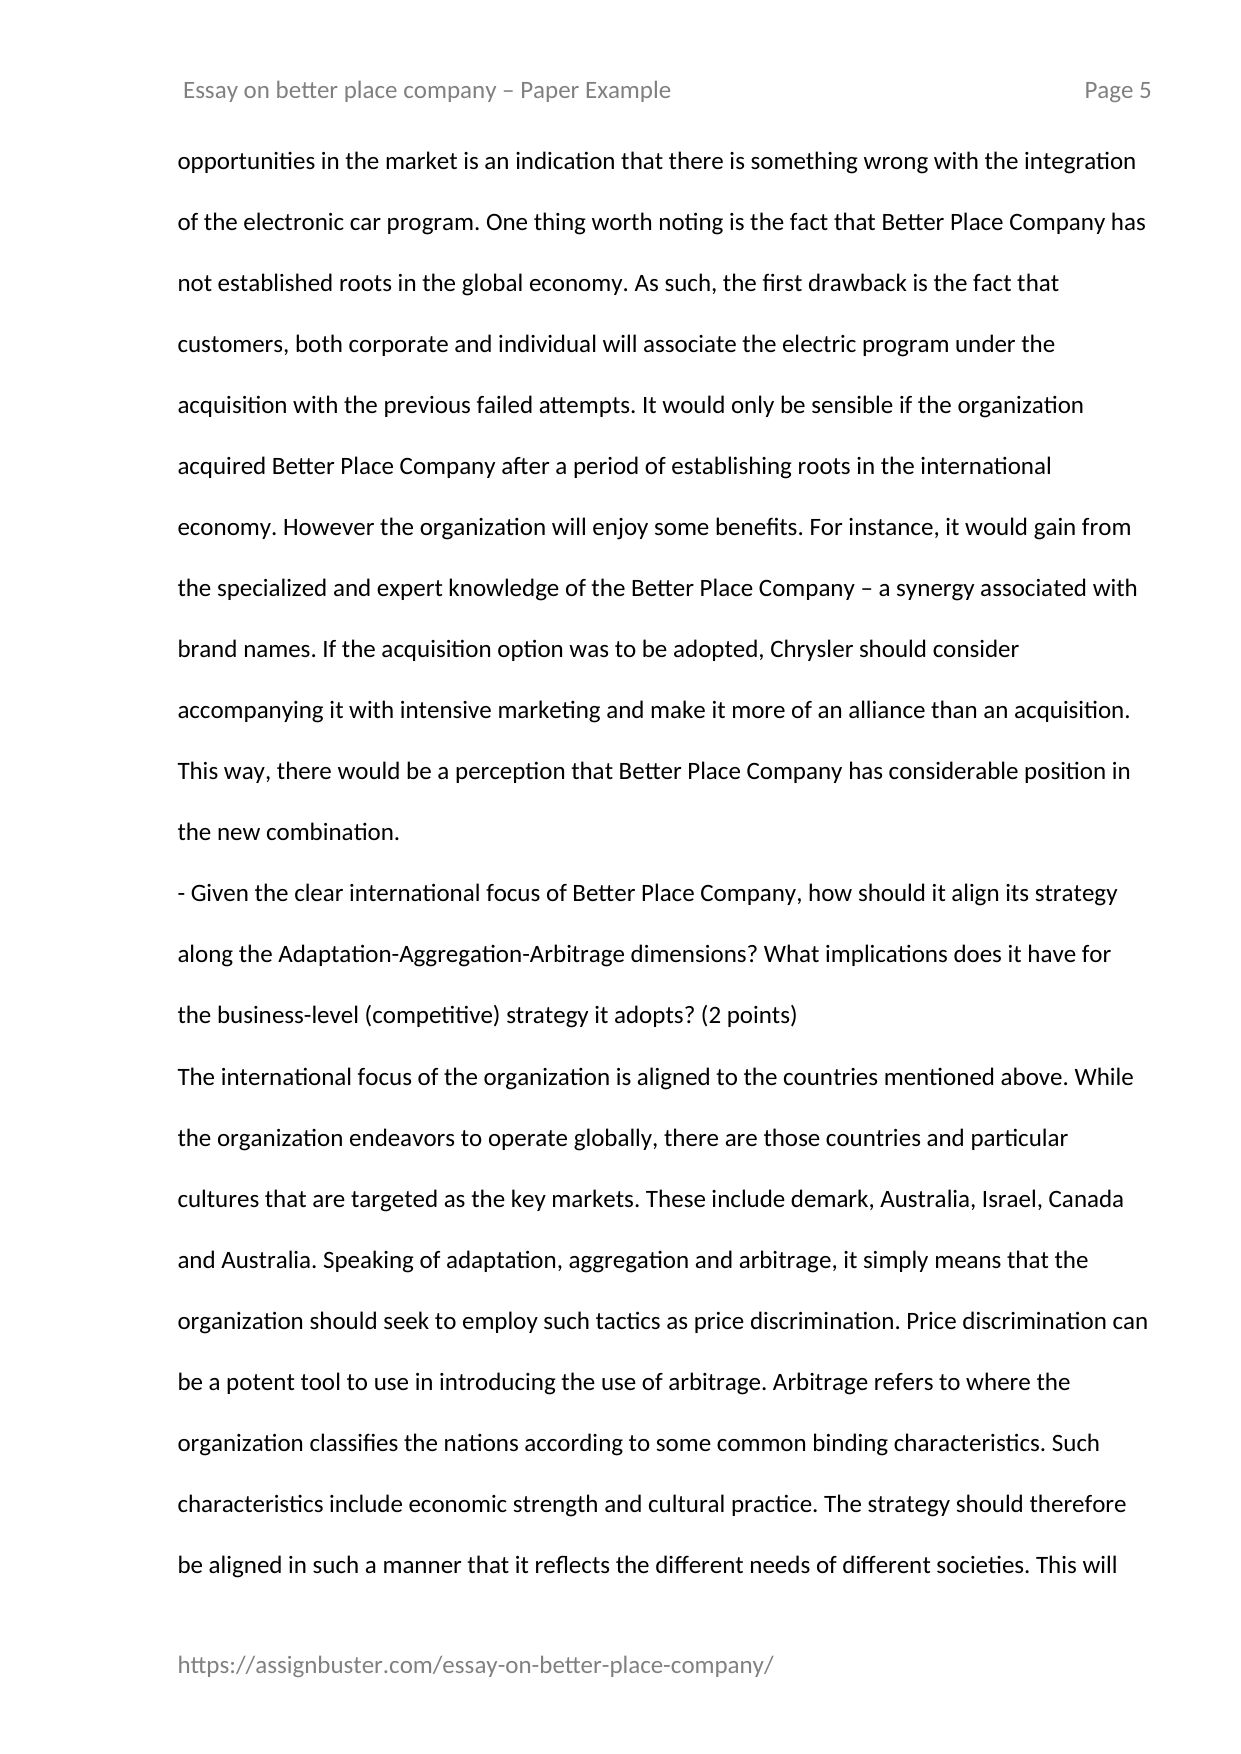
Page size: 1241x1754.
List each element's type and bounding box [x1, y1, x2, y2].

text [177, 145, 1152, 1579]
